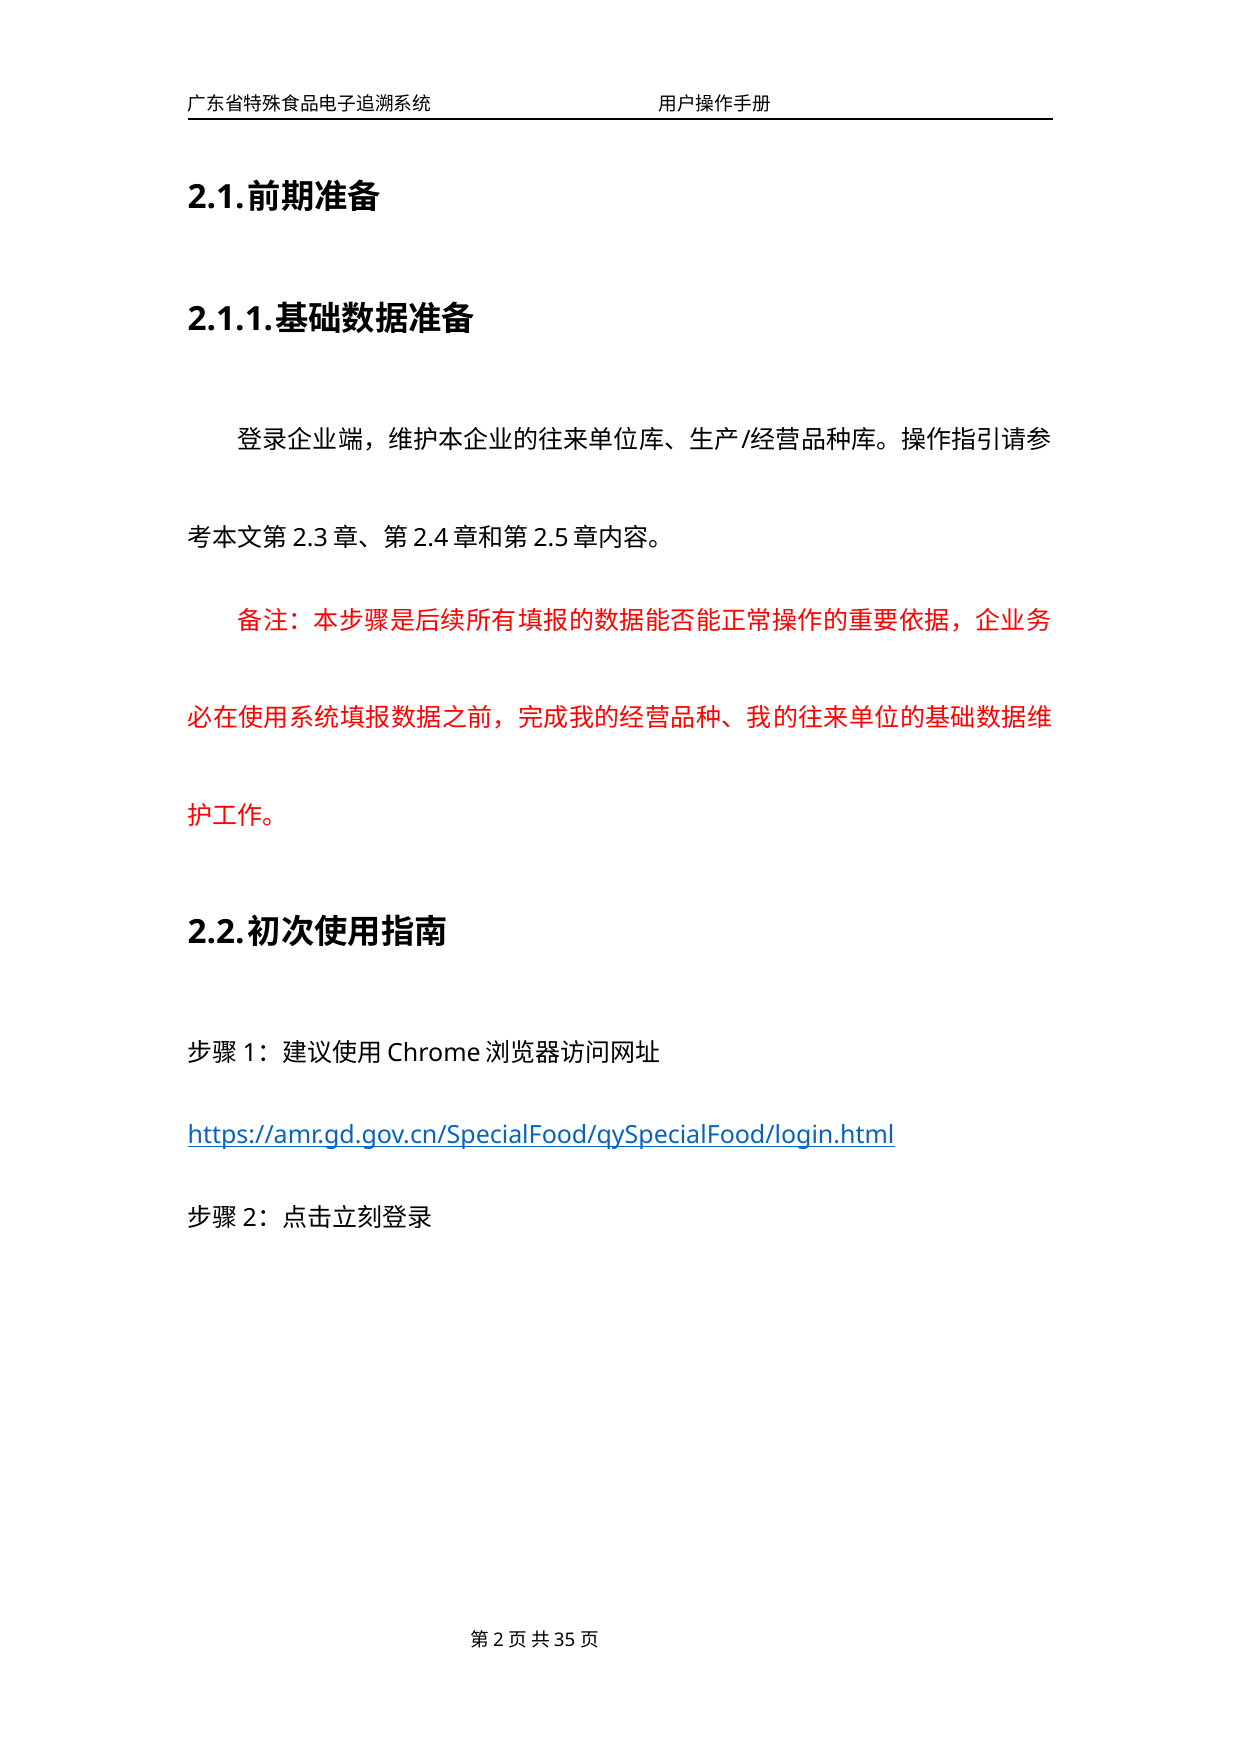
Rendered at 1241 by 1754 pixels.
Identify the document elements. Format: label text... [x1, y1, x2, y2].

text 备注：本步骤是后续所有填报的数据能否能正常操作的重要依据，企业务必在使用系统填报数据之前，完成我的经营品种、我的往来单位的基础数据维护工作。 [187, 586, 1053, 846]
subtitle 初次使用指南 [187, 897, 1053, 962]
subtitle 基础数据准备 [187, 284, 1053, 349]
text 步骤2：点击立刻登录 [187, 1183, 1053, 1248]
subtitle 前期准备 [187, 162, 1053, 227]
text 步骤1：建议使用Chrome浏览器访问网址 [187, 1018, 1053, 1083]
text https://amr.gd.gov.cn/SpecialFood/qySpecialFood/login.html [187, 1101, 1053, 1166]
text 登录企业端，维护本企业的往来单位库、生产/经营品种库。操作指引请参考本文第2.3章、第2.4章和第2.5章内容。 [187, 405, 1053, 568]
